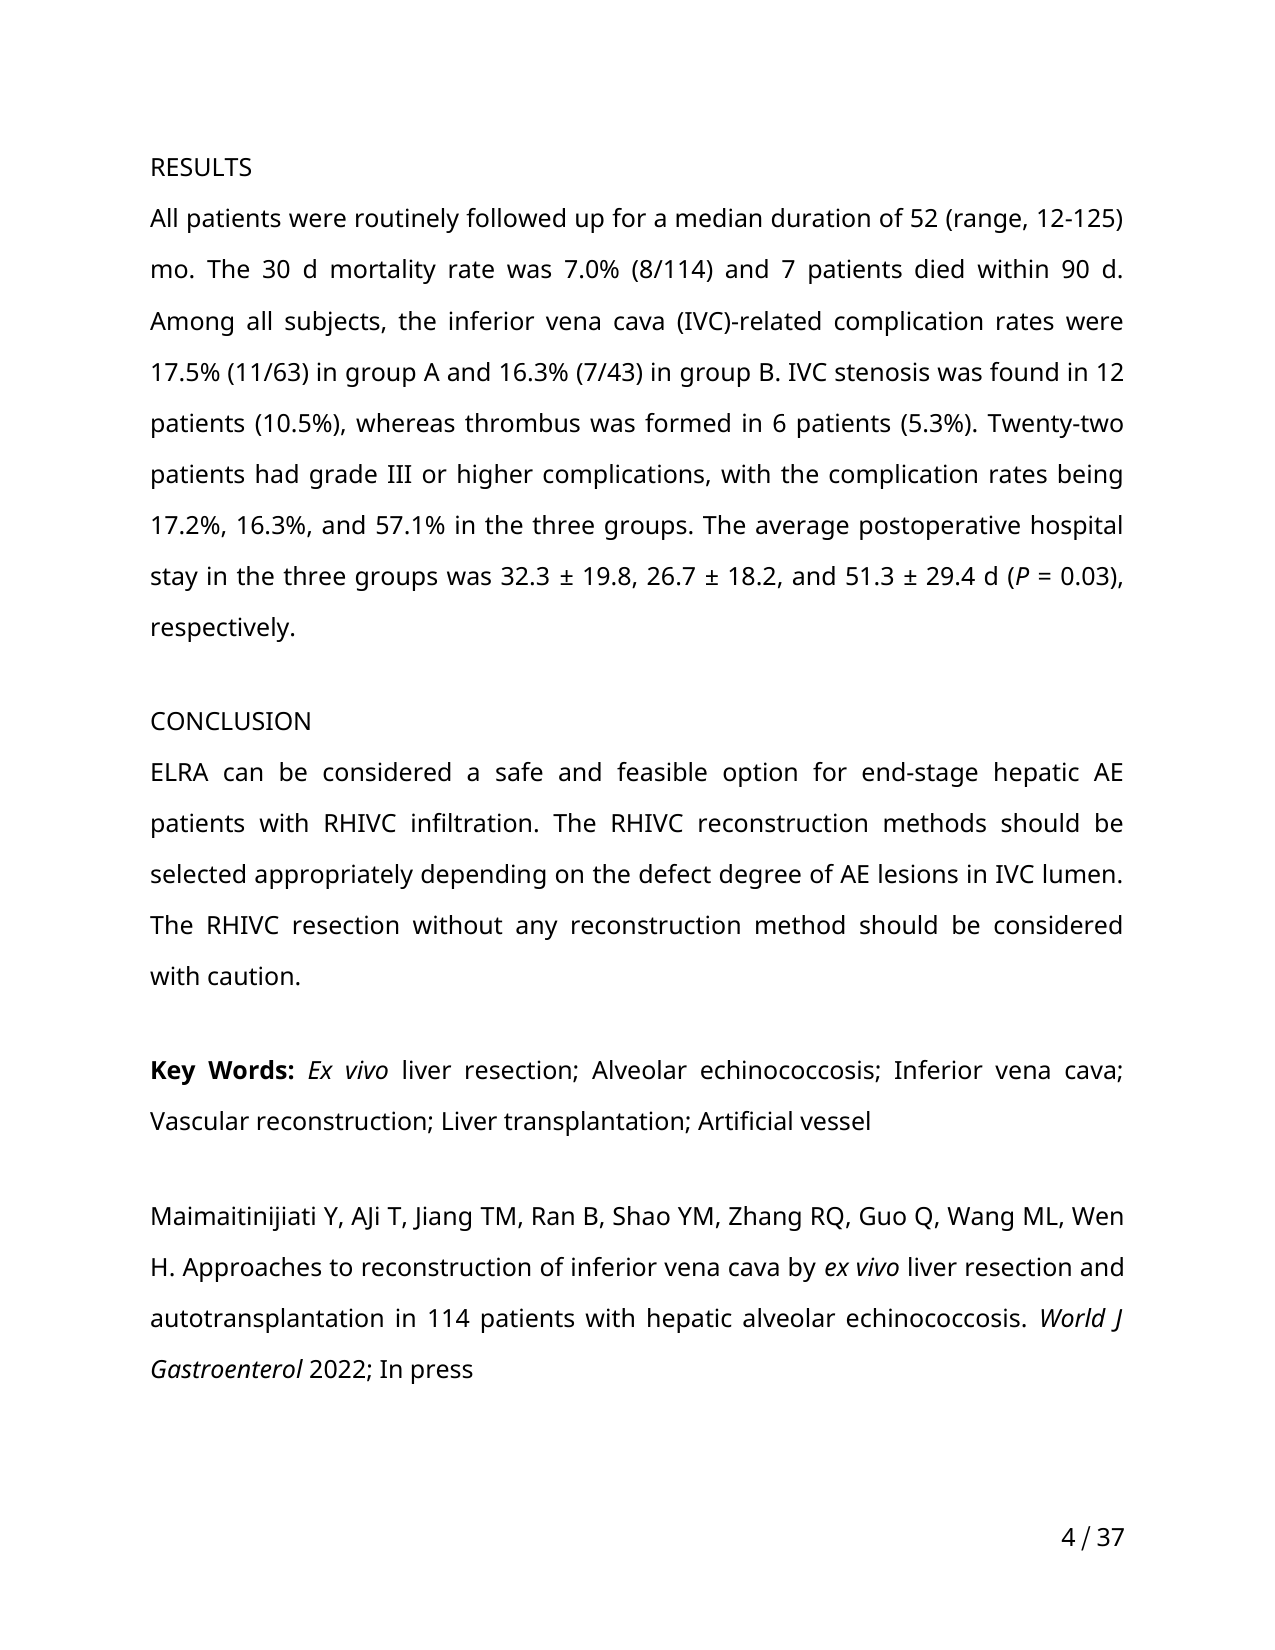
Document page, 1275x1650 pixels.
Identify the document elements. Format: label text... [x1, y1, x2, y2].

text Key Words: Ex vivo liver resection; Alveolar echinococcosis; Inferior vena cava; Vascular reconstruction; Liver transplantation; Artificial vessel [150, 1053, 1125, 1138]
text All patients were routinely followed up for a median duration of 52 (range, 12-125) mo. The 30 d mortality rate was 7.0% (8/114) and 7 patients died within 90 d. Among all subjects, the inferior vena cava (IVC)-related complication rates were 17.5% (11/63) in group A and 16.3% (7/43) in group B. IVC stenosis was found in 12 patients (10.5%), whereas thrombus was formed in 6 patients (5.3%). Twenty-two patients had grade III or higher complications, with the complication rates being 17.2%, 16.3%, and 57.1% in the three groups. The average postoperative hospital stay in the three groups was 32.3 ± 19.8, 26.7 ± 18.2, and 51.3 ± 29.4 d (P = 0.03), respectively. [150, 201, 1125, 643]
text RESULTS [150, 150, 1125, 184]
text ELRA can be considered a safe and feasible option for end-stage hepatic AE patients with RHIVC infiltration. The RHIVC reconstruction methods should be selected appropriately depending on the defect degree of AE lesions in IVC lumen. The RHIVC resection without any reconstruction method should be considered with caution. [150, 754, 1125, 993]
text Maimaitinijiati Y, AJi T, Jiang TM, Ran B, Shao YM, Zhang RQ, Guo Q, Wang ML, Wen H. Approaches to reconstruction of inferior vena cava by ex vivo liver resection and autotransplantation in 114 patients with hepatic alveolar echinococcosis. World J Gastroenterol 2022; In press [150, 1198, 1125, 1385]
text CONCLUSION [150, 703, 1125, 738]
